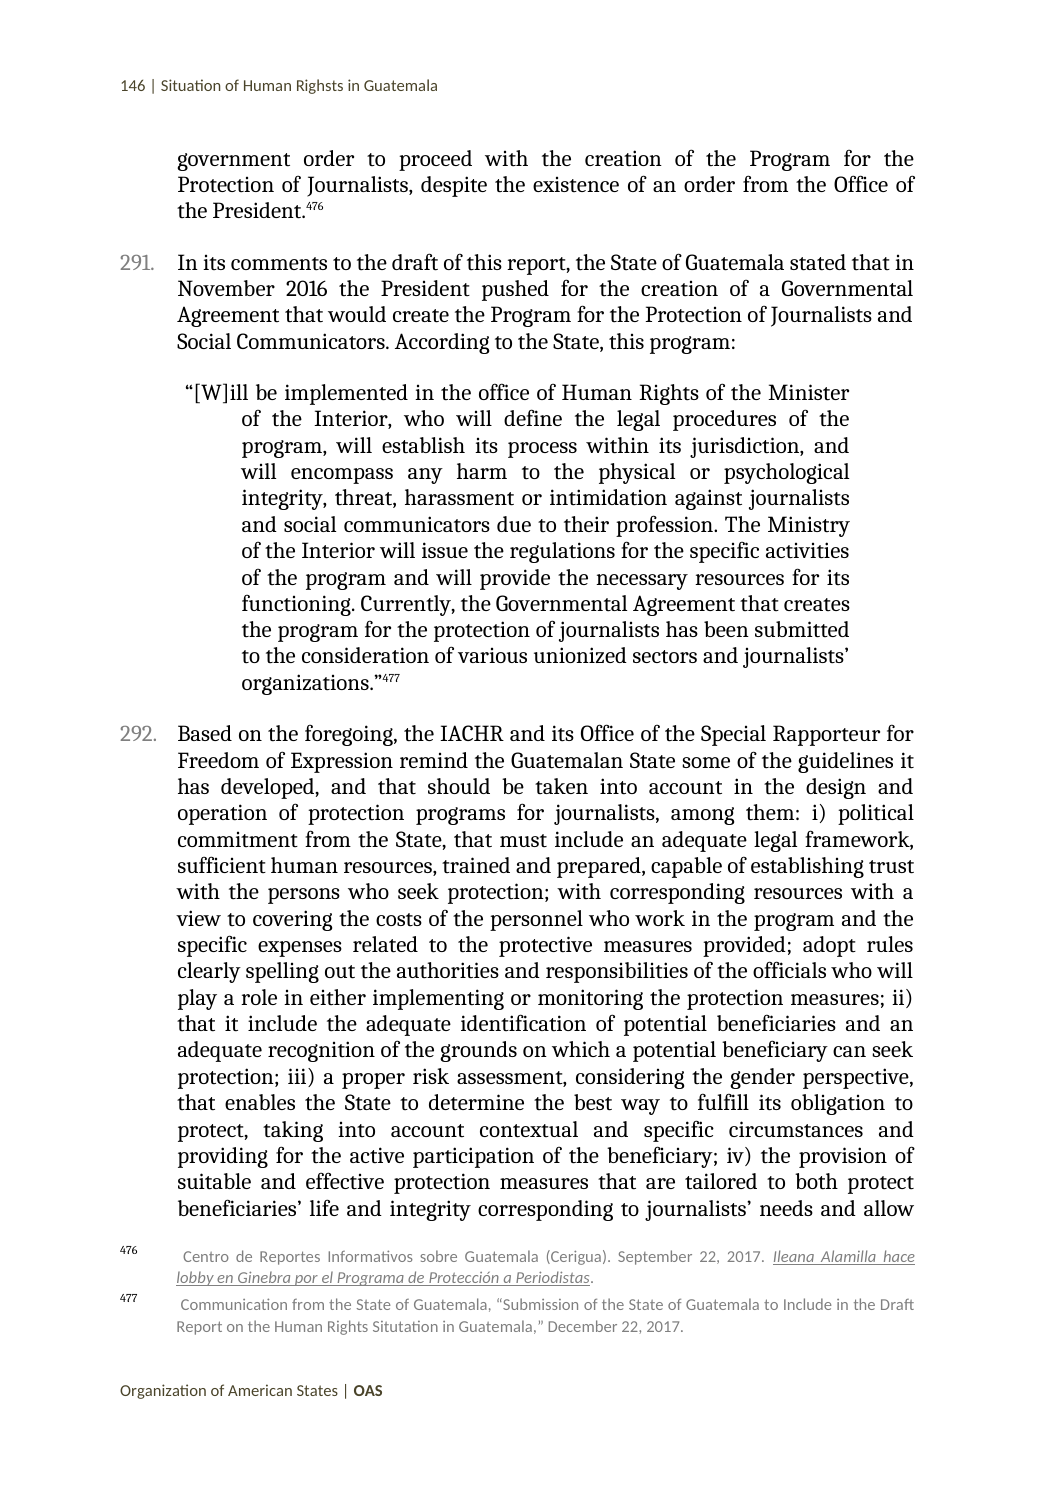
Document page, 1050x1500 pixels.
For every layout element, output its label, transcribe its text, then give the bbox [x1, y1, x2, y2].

text “[W]ill be implemented in the office of Human Rights of the Minister of the Interior, who will define the legal procedures of the program, will establish its process within its jurisdiction, and will encompass any harm to the physical or psychological integrity, threat, harassment or intimidation against journalists and social communicators due to their profession. The Ministry of the Interior will issue the regulations for the specific activities of the program and will provide the necessary resources for its functioning. Currently, the Governmental Agreement that creates the program for the protection of journalists has been submitted to the consideration of various unionized sectors and journalists’ organizations.” [184, 380, 851, 696]
text In its comments to the draft of this report, the State of Guatemala stated that in November 2016 the President pushed for the creation of a Governmental Agreement that would create the Program for the Protection of Journalists and Social Communicators. According to the State, this program: [120, 249, 915, 355]
